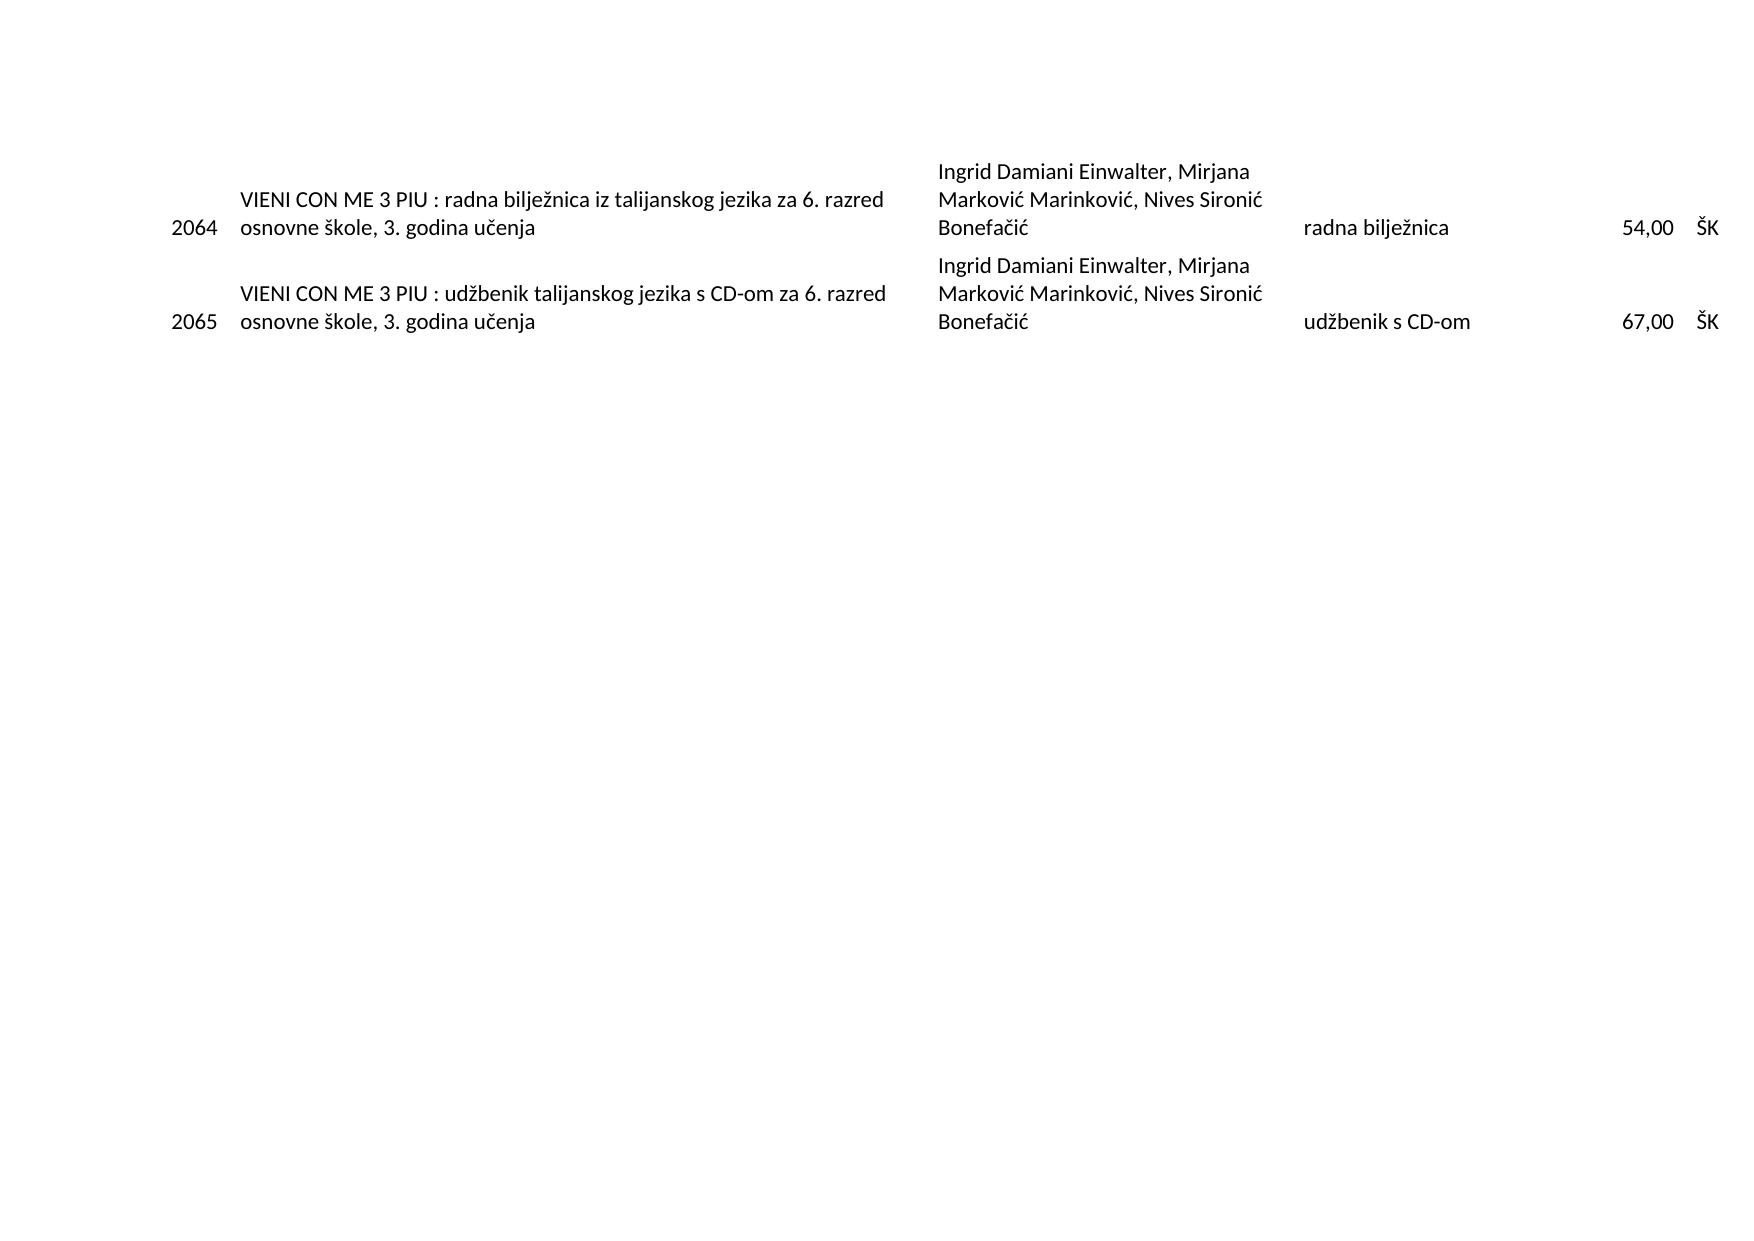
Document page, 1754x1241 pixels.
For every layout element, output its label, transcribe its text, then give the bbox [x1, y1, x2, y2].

table_cell Ingrid Damiani Einwalter, Mirjana Marković Marinković, Nives Sironić Bonefačić [927, 148, 1292, 241]
table_cell radna bilježnica [1293, 148, 1593, 241]
table_cell Ingrid Damiani Einwalter, Mirjana Marković Marinković, Nives Sironić Bonefačić [927, 241, 1292, 335]
table_cell ŠK [1685, 241, 1754, 335]
table_cell 2065 [146, 241, 229, 335]
table_cell VIENI CON ME 3 PIU : radna bilježnica iz talijanskog jezika za 6. razred osnovne škole, 3. godina učenja [229, 148, 927, 241]
table_cell ŠK [1685, 148, 1754, 241]
table_cell udžbenik s CD-om [1293, 241, 1593, 335]
table_cell 67,00 [1593, 241, 1685, 335]
table_cell 54,00 [1593, 148, 1685, 241]
table_cell 2064 [146, 148, 229, 241]
table_cell VIENI CON ME 3 PIU : udžbenik talijanskog jezika s CD-om za 6. razred osnovne škole, 3. godina učenja [229, 241, 927, 335]
